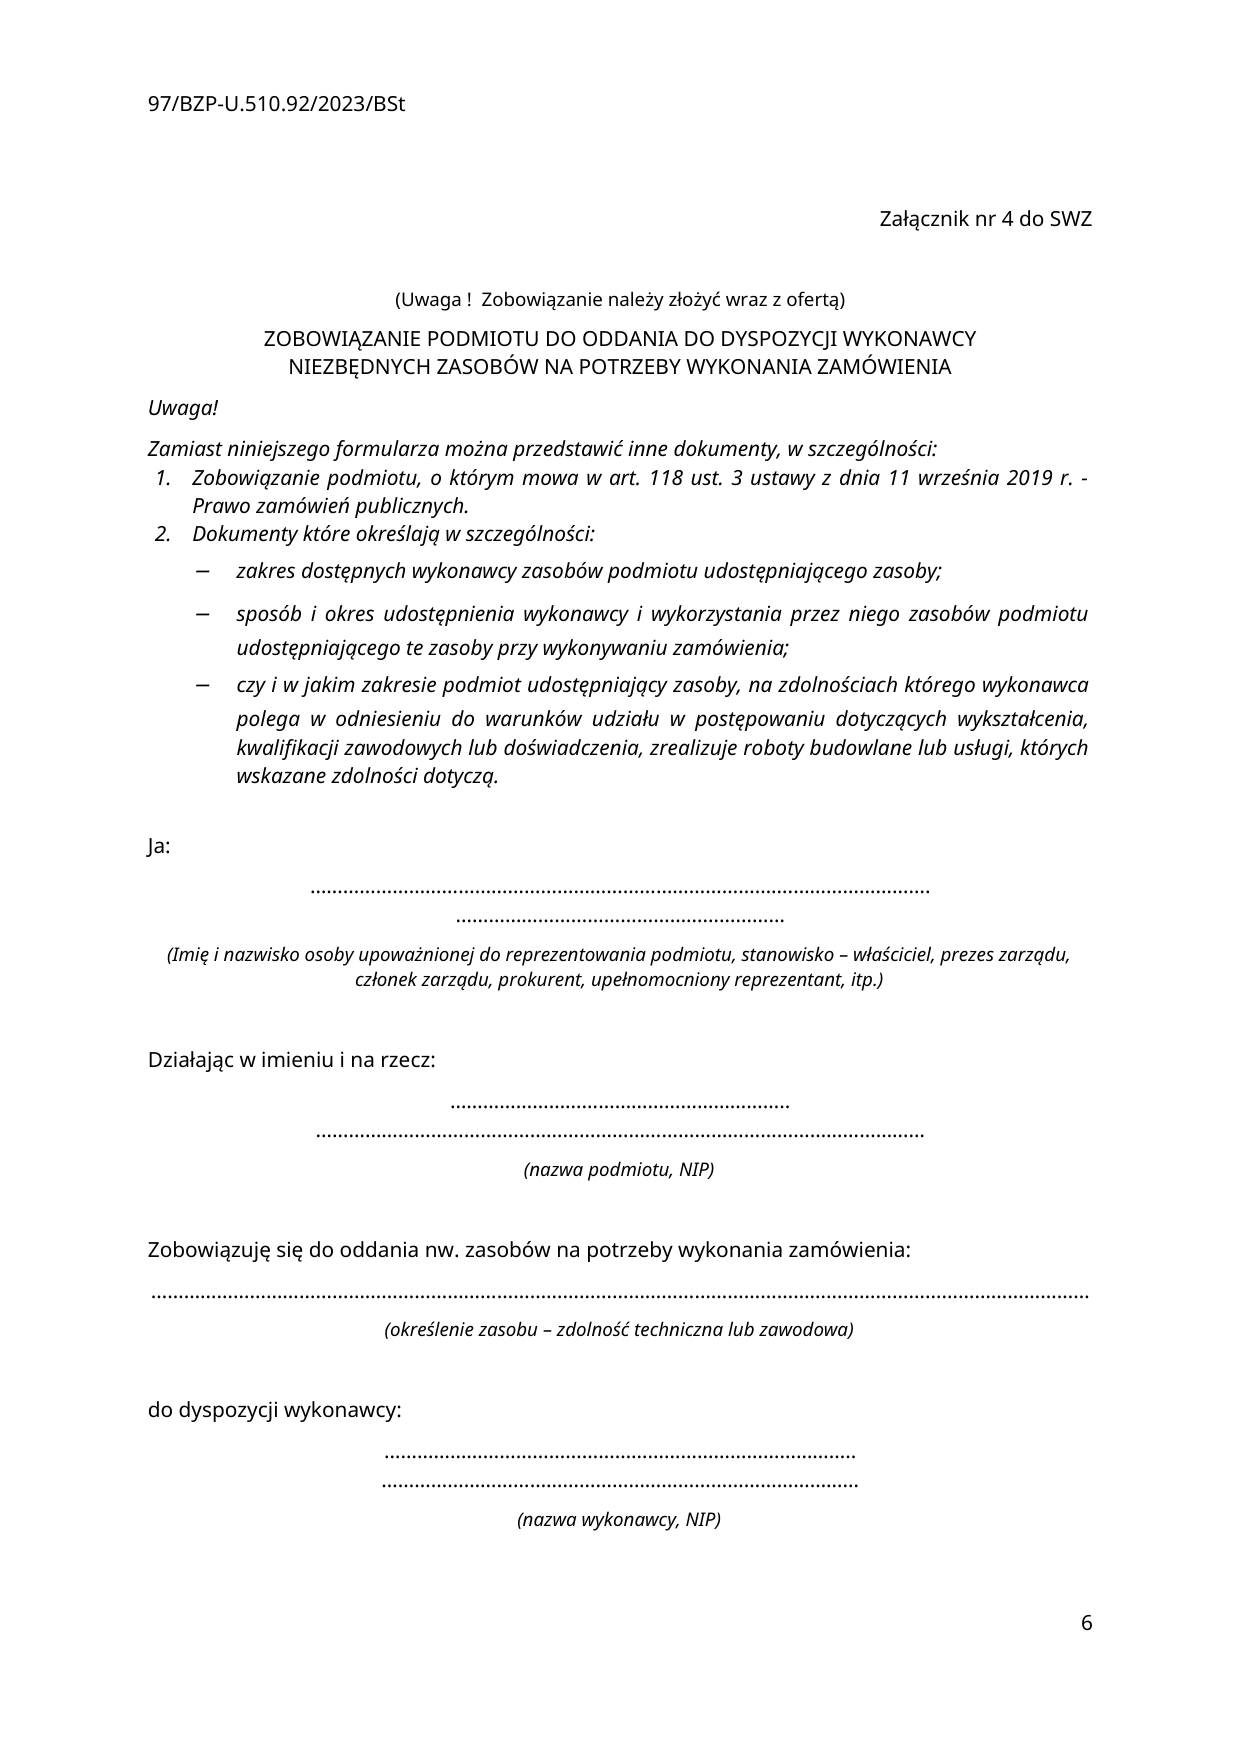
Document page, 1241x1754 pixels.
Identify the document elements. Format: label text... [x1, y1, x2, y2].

text Ja: [148, 831, 1092, 859]
text (Imię i nazwisko osoby upoważnionej do reprezentowania podmiotu, stanowisko – właściciel, prezes zarządu, członek zarządu, prokurent, upełnomocniony reprezentant, itp.) [148, 941, 1092, 992]
list czy i w jakim zakresie podmiot udostępniający zasoby, na zdolnościach którego wykonawca polega w odniesieniu do warunków udziału w postępowaniu dotyczących wykształcenia, kwalifikacji zawodowych lub doświadczenia, zrealizuje roboty budowlane lub usługi, których wskazane zdolności dotyczą. [192, 662, 1092, 790]
list sposób i okres udostępnienia wykonawcy i wykorzystania przez niego zasobów podmiotu udostępniającego te zasoby przy wykonywaniu zamówienia; [192, 591, 1092, 662]
text …………………………………………………………………………….…………………….…………………………………………………… [148, 872, 1092, 928]
text ……………………………………………………………………………………………………………………………………………………… [148, 1276, 1092, 1304]
text ZOBOWIĄZANIE PODMIOTU DO ODDANIA DO DYSPOZYCJI WYKONAWCY NIEZBĘDNYCH ZASOBÓW NA POTRZEBY WYKONANIA ZAMÓWIENIA [148, 324, 1092, 381]
text (Uwaga ! Zobowiązanie należy złożyć wraz z ofertą) [148, 286, 1092, 311]
list Zobowiązanie podmiotu, o którym mowa w art. 118 ust. 3 ustawy z dnia 11 września 2019 r. - Prawo zamówień publicznych. [154, 463, 1092, 519]
text (nazwa wykonawcy, NIP) [148, 1506, 1092, 1531]
text Uwaga! [148, 393, 1092, 422]
list zakres dostępnych wykonawcy zasobów podmiotu udostępniającego zasoby; [192, 548, 1092, 591]
text Załącznik nr 4 do SWZ [192, 204, 1092, 232]
text (nazwa podmiotu, NIP) [148, 1156, 1092, 1181]
text ……………………………………………………..………………………………………………………………………………………………… [148, 1086, 1092, 1143]
text Zamiast niniejszego formularza można przedstawić inne dokumenty, w szczególności: [148, 434, 1092, 463]
text (określenie zasobu – zdolność techniczna lub zawodowa) [148, 1317, 1092, 1342]
text Zobowiązuję się do oddania nw. zasobów na potrzeby wykonania zamówienia: [148, 1235, 1092, 1263]
text do dyspozycji wykonawcy: [148, 1396, 1092, 1424]
text …………………………………………………………………………..…………………………………………………………………………… [148, 1437, 1092, 1493]
text Działając w imieniu i na rzecz: [148, 1046, 1092, 1074]
list Dokumenty które określają w szczególności: [154, 519, 1092, 548]
